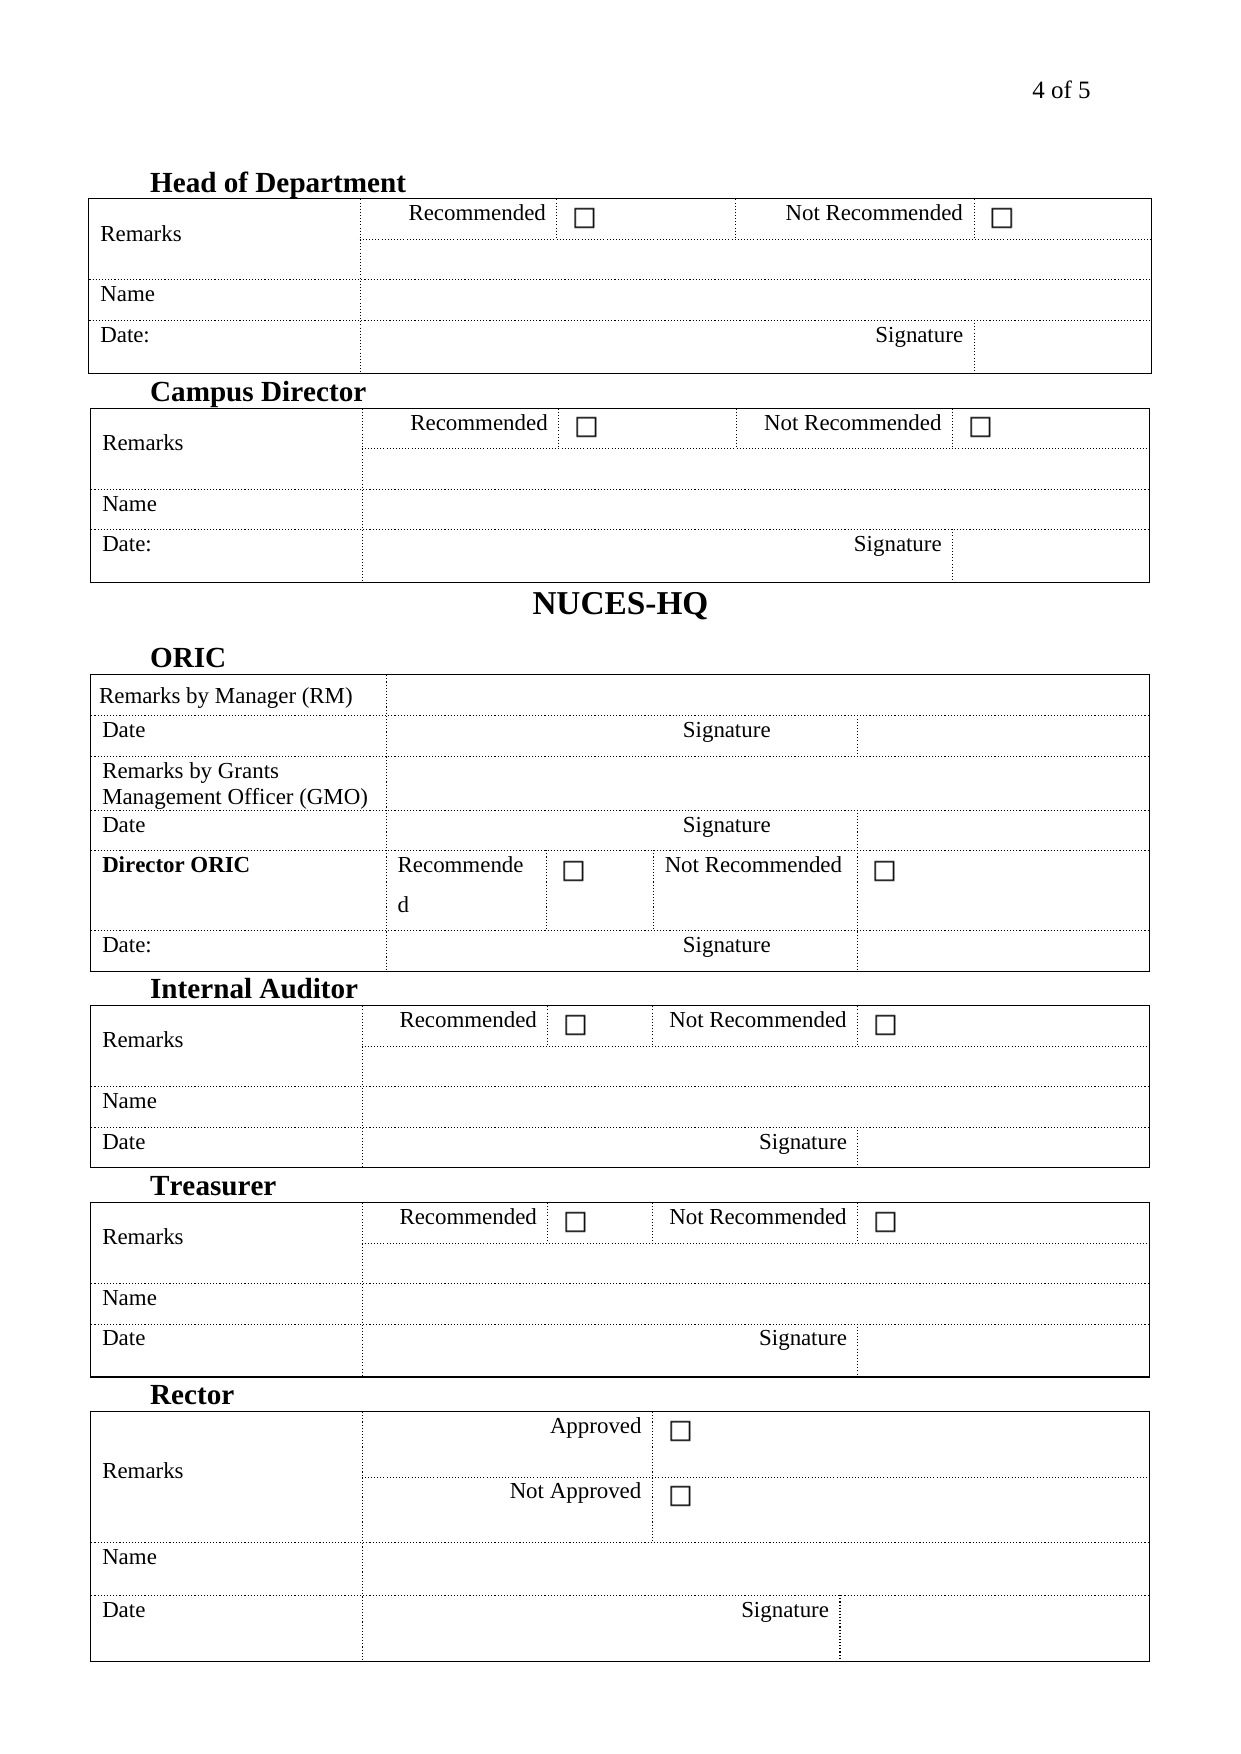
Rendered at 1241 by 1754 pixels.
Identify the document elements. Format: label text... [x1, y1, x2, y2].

table_header Not Recommended [737, 409, 953, 448]
table_cell [974, 320, 1151, 373]
table_header [858, 1006, 1149, 1046]
table_cell [546, 850, 653, 930]
table_header [858, 1203, 1149, 1242]
text Campus Director [150, 374, 1090, 407]
table_header Remarks [91, 1203, 362, 1283]
table_cell Signature [653, 529, 953, 582]
table_cell Remarks by Grants Management Officer (GMO) [91, 756, 386, 809]
table_cell [386, 756, 1149, 809]
table_cell [857, 715, 1149, 756]
table_cell [362, 1046, 1149, 1086]
table_header [386, 675, 1149, 715]
table_cell [360, 239, 1151, 279]
table_cell Signature [671, 930, 857, 971]
table_header [559, 409, 737, 448]
table_header Not Recommended [735, 199, 974, 239]
table_cell Name [89, 279, 360, 320]
table_cell [360, 320, 651, 373]
table_cell [362, 529, 652, 582]
table_cell [360, 279, 1151, 320]
table_cell Date [91, 810, 386, 850]
table_cell Signature [653, 1127, 858, 1167]
table_cell [386, 810, 671, 850]
table_header Recommended [362, 409, 559, 448]
picture [867, 852, 910, 889]
table_cell Name [91, 489, 362, 529]
picture [567, 200, 610, 236]
table_cell Signature [651, 320, 974, 373]
table_cell [362, 1595, 652, 1661]
picture [868, 1006, 911, 1043]
table_cell Recommended [386, 850, 546, 930]
table_header [974, 199, 1151, 239]
table_cell [362, 1243, 1149, 1283]
table_header [953, 409, 1149, 448]
table_cell [653, 1477, 1149, 1542]
table_header Not Recommended [653, 1203, 858, 1242]
table_cell [857, 810, 1149, 850]
table_cell [858, 1324, 1149, 1376]
picture [569, 409, 612, 445]
table_header Remarks [91, 1006, 362, 1086]
picture [985, 200, 1028, 236]
table_header Recommended [360, 199, 557, 239]
table_cell [857, 930, 1149, 971]
text Rector [150, 1378, 1090, 1411]
table_header [548, 1203, 652, 1242]
text Internal Auditor [150, 972, 1090, 1005]
table_header Approved [362, 1412, 652, 1477]
table_header Remarks by Manager (RM) [91, 675, 386, 715]
table_cell Name [91, 1542, 362, 1595]
table_cell Signature [653, 1595, 840, 1661]
table_cell [858, 1127, 1149, 1167]
table_cell [953, 529, 1149, 582]
table_cell [840, 1595, 1149, 1661]
table_cell Date: [89, 320, 360, 373]
table_cell Date: [91, 529, 362, 582]
table_header Remarks [91, 409, 362, 488]
table_cell Date: [91, 930, 386, 971]
table_cell Date [91, 715, 386, 756]
table_cell Signature [653, 1324, 858, 1376]
picture [558, 1006, 601, 1043]
table_cell Director ORIC [91, 850, 386, 930]
table_cell Date [91, 1595, 362, 1661]
table_header Recommended [362, 1203, 548, 1242]
table_cell [362, 1324, 652, 1376]
table_cell Name [91, 1086, 362, 1127]
table_cell Signature [671, 715, 857, 756]
table_cell Date [91, 1127, 362, 1167]
table_cell Not Approved [362, 1477, 652, 1542]
text Head of Department [150, 165, 1090, 198]
picture [868, 1203, 911, 1240]
table_cell [386, 930, 671, 971]
table_header [557, 199, 735, 239]
picture [556, 852, 599, 889]
text ORIC [150, 641, 1090, 674]
table_cell [362, 1283, 1149, 1323]
table_cell Name [91, 1283, 362, 1323]
table_header Remarks [91, 1412, 362, 1542]
table_cell [362, 448, 1149, 488]
table_cell [857, 850, 1149, 930]
table_cell Date [91, 1324, 362, 1376]
text Treasurer [150, 1168, 1090, 1202]
table_cell [362, 489, 1149, 529]
table_cell [362, 1127, 652, 1167]
table_cell [362, 1086, 1149, 1127]
picture [663, 1412, 706, 1449]
table_cell [386, 715, 671, 756]
table_header Recommended [362, 1006, 548, 1046]
picture [963, 409, 1006, 445]
table_cell Signature [671, 810, 857, 850]
picture [663, 1477, 706, 1514]
table_header Not Recommended [653, 1006, 858, 1046]
table_header [548, 1006, 652, 1046]
table_header [653, 1412, 1149, 1477]
table_cell Not Recommended [653, 850, 857, 930]
text NUCES-HQ [150, 583, 1090, 621]
picture [558, 1203, 601, 1240]
table_cell [362, 1542, 1149, 1595]
table_header Remarks [89, 199, 360, 279]
